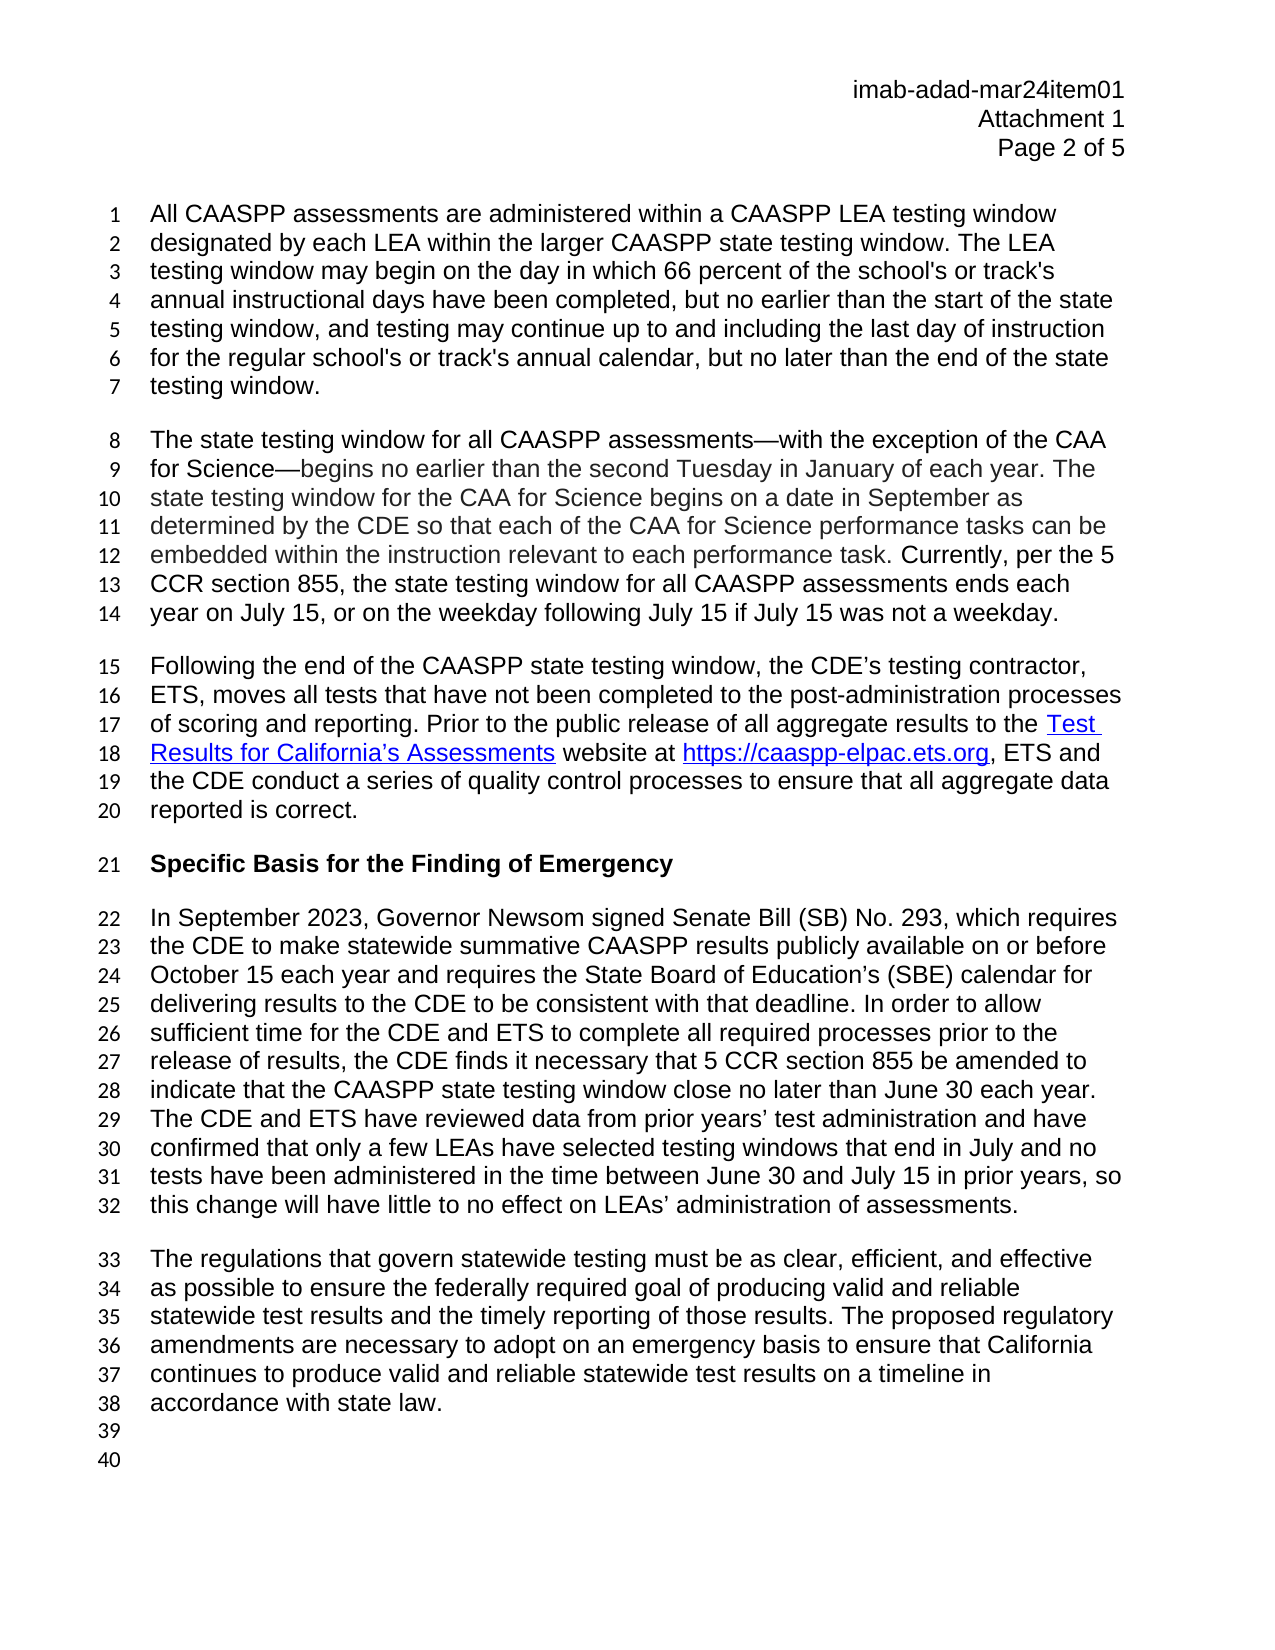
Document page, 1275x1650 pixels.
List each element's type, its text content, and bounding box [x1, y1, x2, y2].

text The regulations that govern statewide testing must be as clear, efficient, and effective as possible to ensure the federally required goal of producing valid and reliable statewide test results and the timely reporting of those results. The proposed regulatory amendments are necessary to adopt on an emergency basis to ensure that California continues to produce valid and reliable statewide test results on a timeline in accordance with state law. [150, 1244, 1125, 1416]
text Specific Basis for the Finding of Emergency [150, 849, 1125, 877]
text The state testing window for all CAASPP assessments—with the exception of the CAA for Science—begins no earlier than the second Tuesday in January of each year. The state testing window for the CAA for Science begins on a date in September as determined by the CDE so that each of the CAA for Science performance tasks can be embedded within the instruction relevant to each performance task. Currently, per the 5 CCR section 855, the state testing window for all CAASPP assessments ends each year on July 15, or on the weekday following July 15 if July 15 was not a weekday. [150, 425, 1125, 626]
text In September 2023, Governor Newsom signed Senate Bill (SB) No. 293, which requires the CDE to make statewide summative CAASPP results publicly available on or before October 15 each year and requires the State Board of Education’s (SBE) calendar for delivering results to the CDE to be consistent with that deadline. In order to allow sufficient time for the CDE and ETS to complete all required processes prior to the release of results, the CDE finds it necessary that 5 CCR section 855 be amended to indicate that the CAASPP state testing window close no later than June 30 each year. The CDE and ETS have reviewed data from prior years’ test administration and have confirmed that only a few LEAs have selected testing windows that end in July and no tests have been administered in the time between June 30 and July 15 in prior years, so this change will have little to no effect on LEAs’ administration of assessments. [150, 902, 1125, 1219]
text All CAASPP assessments are administered within a CAASPP LEA testing window designated by each LEA within the larger CAASPP state testing window. The LEA testing window may begin on the day in which 66 percent of the school's or track's annual instructional days have been completed, but no earlier than the start of the state testing window, and testing may continue up to and including the last day of instruction for the regular school's or track's annual calendar, but no later than the end of the state testing window. [150, 199, 1125, 400]
text Following the end of the CAASPP state testing window, the CDE’s testing contractor, ETS, moves all tests that have not been completed to the post-administration processes of scoring and reporting. Prior to the public release of all aggregate results to the Test Results for California’s Assessments website at https://caaspp-elpac.ets.org, ETS and the CDE conduct a series of quality control processes to ensure that all aggregate data reported is correct. [150, 651, 1125, 824]
